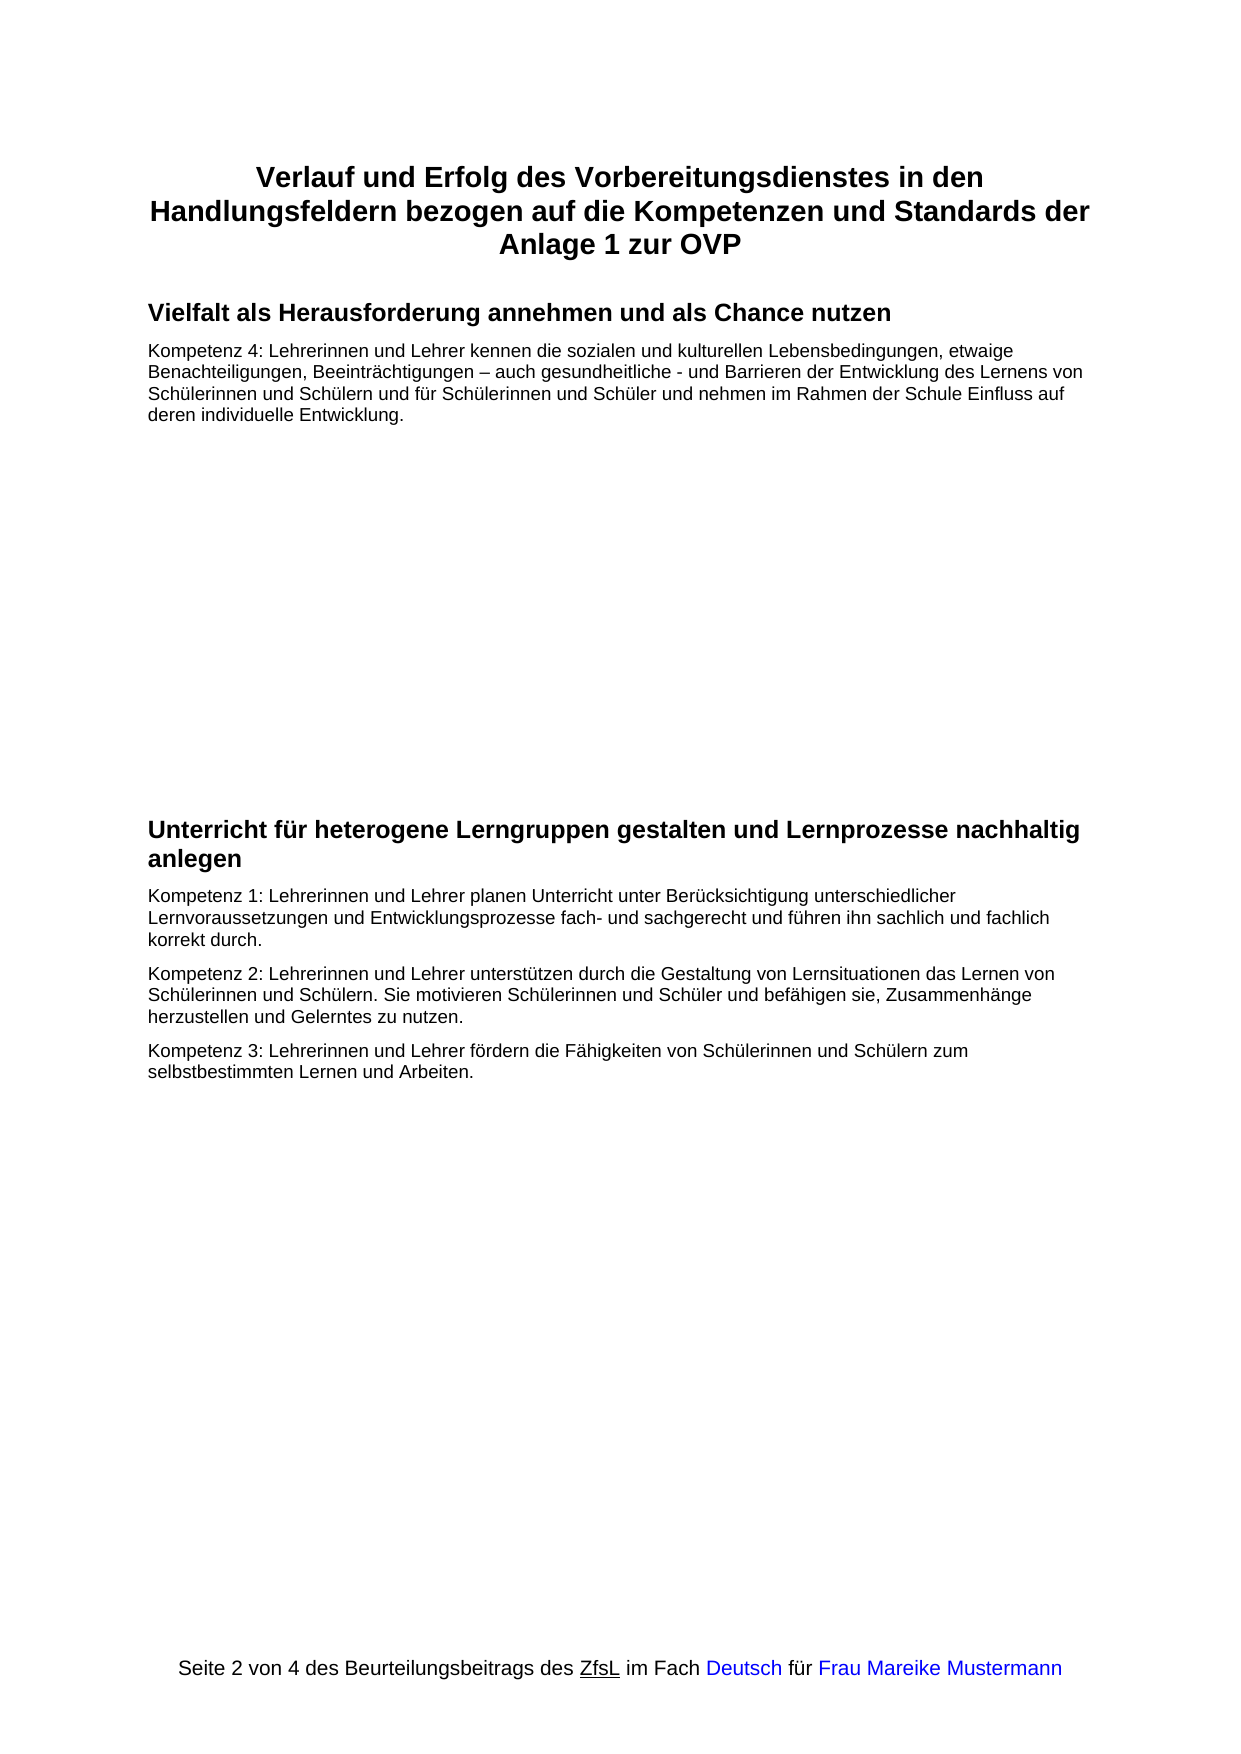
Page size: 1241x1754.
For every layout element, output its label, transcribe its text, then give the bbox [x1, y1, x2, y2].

text Verlauf und Erfolg des Vorbereitungsdienstes in den Handlungsfeldern bezogen auf die Kompetenzen und Standards der Anlage 1 zur OVP [148, 160, 1093, 261]
text Kompetenz 1: Lehrerinnen und Lehrer planen Unterricht unter Berücksichtigung unterschiedlicher Lernvoraussetzungen und Entwicklungsprozesse fach- und sachgerecht und führen ihn sachlich und fachlich korrekt durch. [148, 885, 1093, 950]
text Kompetenz 4: Lehrerinnen und Lehrer kennen die sozialen und kulturellen Lebensbedingungen, etwaige Benachteiligungen, Beeinträchtigungen – auch gesundheitliche - und Barrieren der Entwicklung des Lernens von Schülerinnen und Schülern und für Schülerinnen und Schüler und nehmen im Rahmen der Schule Einfluss auf deren individuelle Entwicklung. [148, 339, 1093, 426]
text Kompetenz 2: Lehrerinnen und Lehrer unterstützen durch die Gestaltung von Lernsituationen das Lernen von Schülerinnen und Schülern. Sie motivieren Schülerinnen und Schüler und befähigen sie, Zusammenhänge herzustellen und Gelerntes zu nutzen. [148, 962, 1093, 1027]
text Vielfalt als Herausforderung annehmen und als Chance nutzen [148, 298, 1093, 327]
text Kompetenz 3: Lehrerinnen und Lehrer fördern die Fähigkeiten von Schülerinnen und Schülern zum selbstbestimmten Lernen und Arbeiten. [148, 1040, 1093, 1083]
text Unterricht für heterogene Lerngruppen gestalten und Lernprozesse nachhaltig anlegen [148, 815, 1093, 873]
